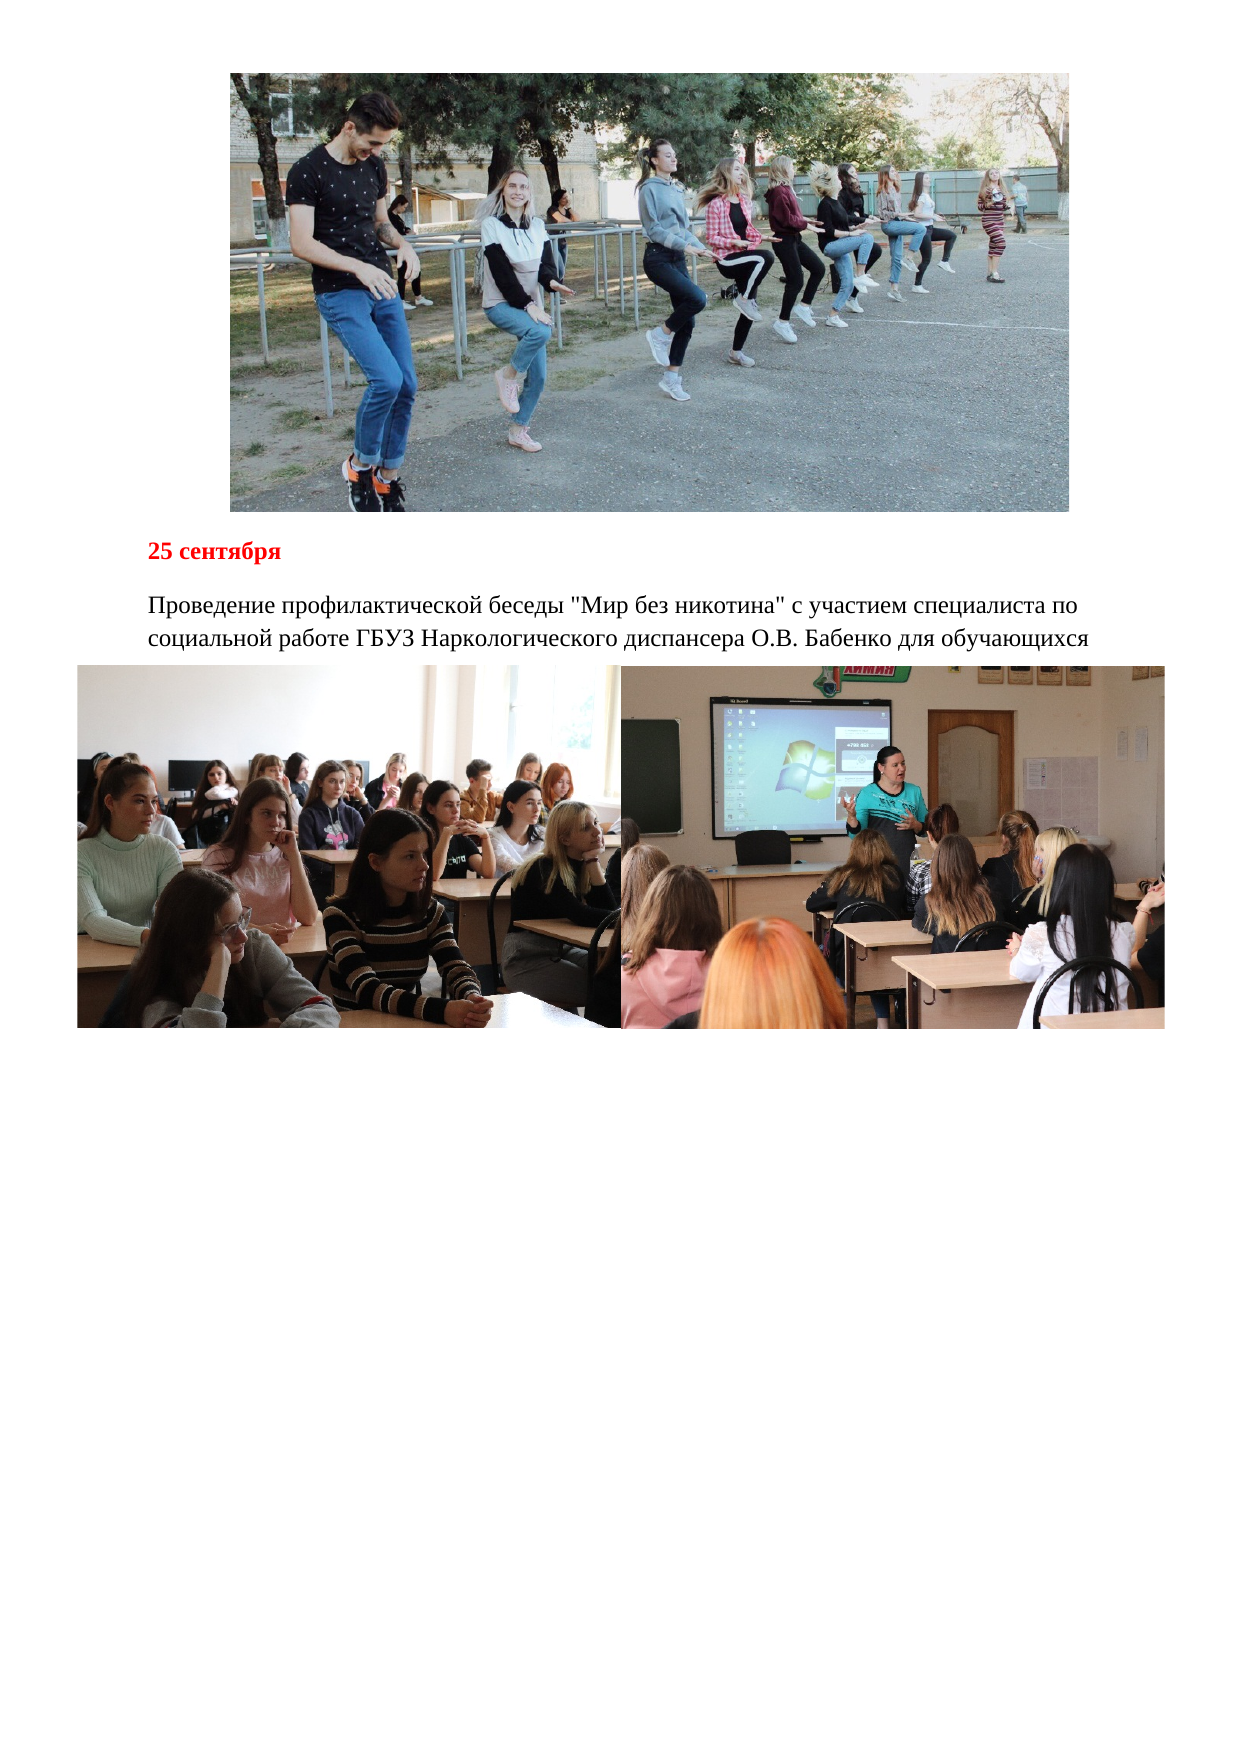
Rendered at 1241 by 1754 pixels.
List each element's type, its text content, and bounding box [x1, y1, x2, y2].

text 25 сентября [148, 536, 1152, 565]
text Проведение профилактической беседы "Мир без никотина" с участием специалиста по социальной работе ГБУЗ Наркологического диспансера О.В. Бабенко для обучающихся [148, 590, 1152, 652]
picture [230, 73, 1070, 512]
picture [77, 665, 1165, 1029]
